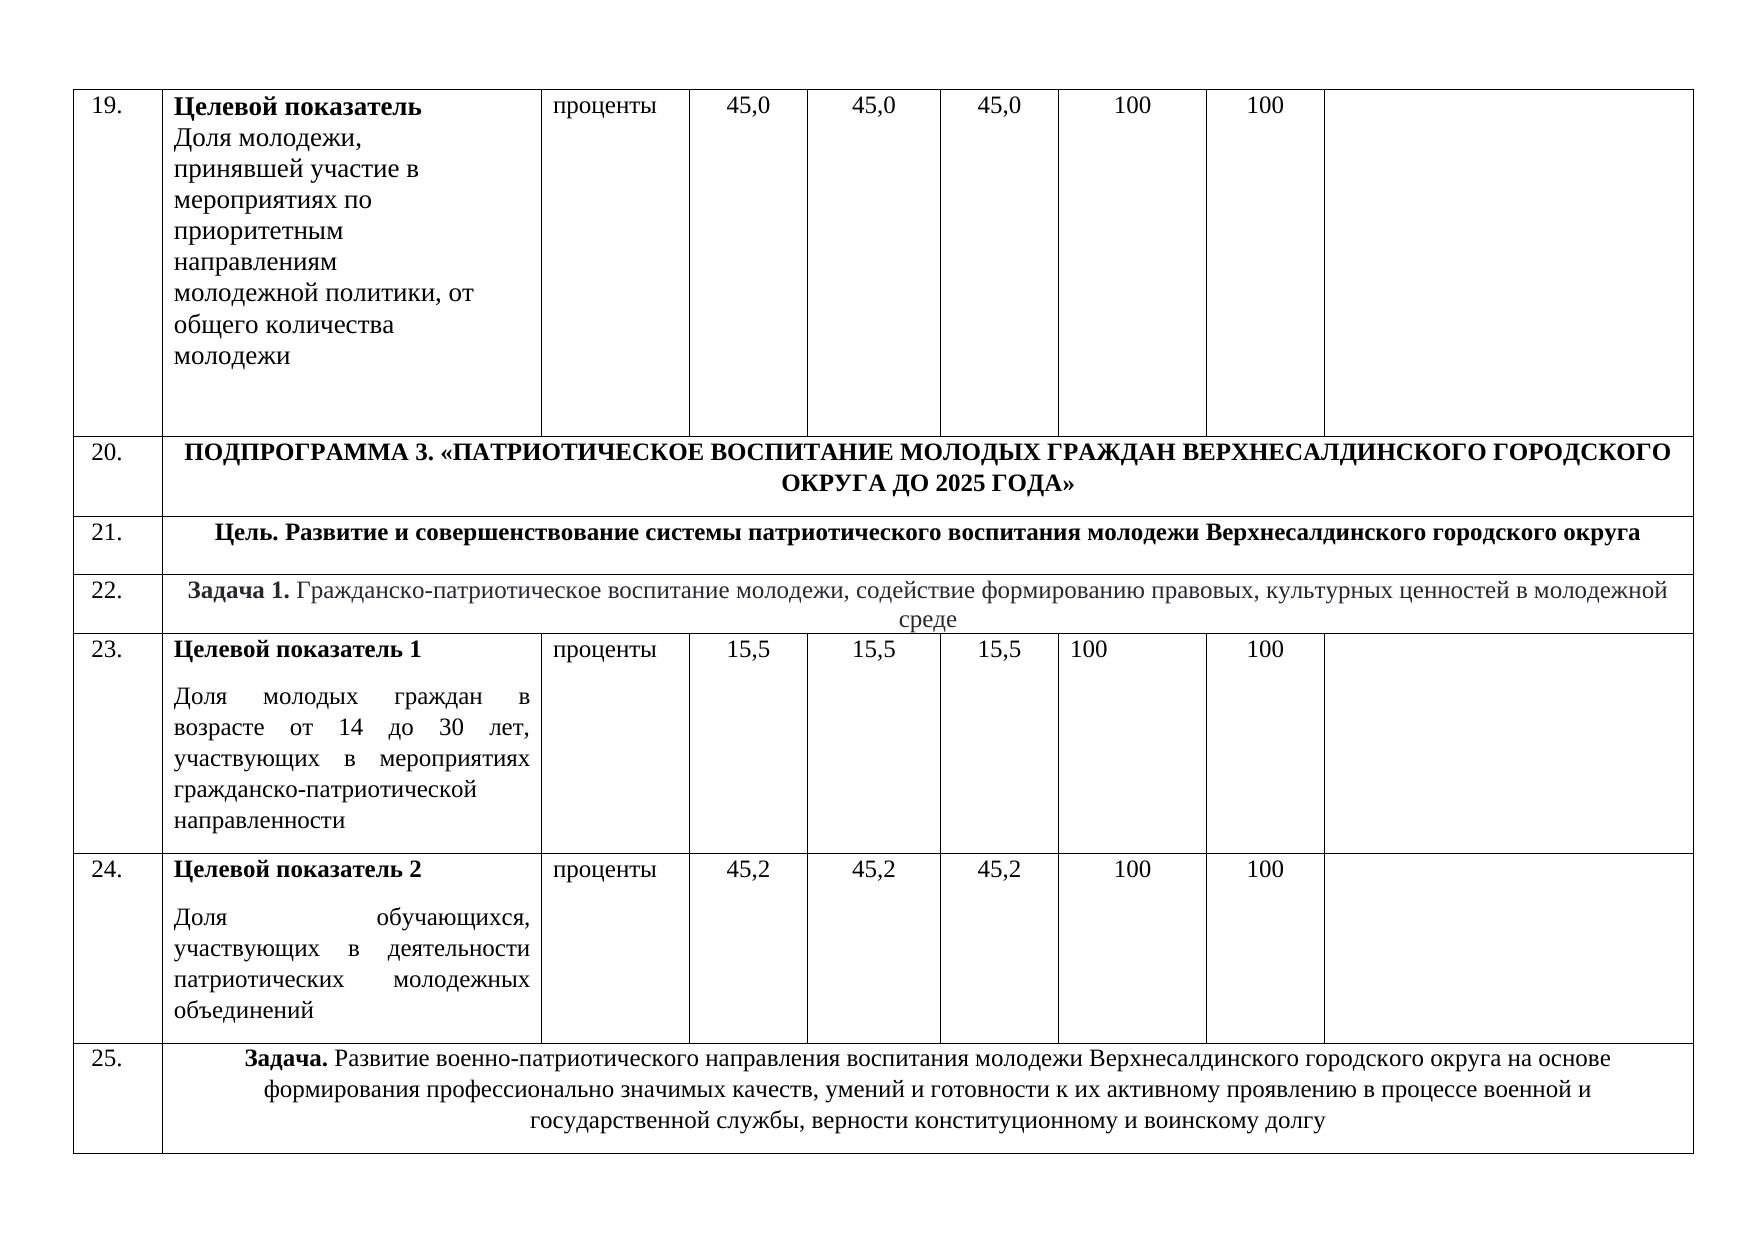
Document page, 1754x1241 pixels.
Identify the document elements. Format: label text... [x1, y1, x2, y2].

table_cell Цель. Развитие и совершенствование системы патриотического воспитания молодежи Верхнесалдинского городского округа [163, 517, 1693, 574]
table_cell [74, 634, 162, 853]
table_cell 15,5 [808, 634, 940, 853]
table_cell [74, 517, 162, 574]
table_cell 100 [1207, 634, 1324, 853]
table_cell 15,5 [941, 634, 1058, 853]
table_cell 45,0 [941, 90, 1058, 436]
table_cell [1325, 854, 1693, 1042]
table_cell 45,0 [690, 90, 807, 436]
table_cell 100 [1207, 90, 1324, 436]
table_cell [74, 1044, 162, 1153]
table_cell [74, 854, 162, 1042]
table_cell проценты [542, 854, 689, 1042]
table_cell ПОДПРОГРАММА 3. «ПАТРИОТИЧЕСКОЕ ВОСПИТАНИЕ МОЛОДЫХ ГРАЖДАН ВЕРХНЕСАЛДИНСКОГО ГОРОДСКОГО ОКРУГА ДО 2025 ГОДА» [163, 437, 1693, 516]
table_cell 100 [1207, 854, 1324, 1042]
table_cell 45,2 [941, 854, 1058, 1042]
table_cell 100 [1059, 854, 1206, 1042]
table_cell проценты [542, 634, 689, 853]
table_cell Задача. Развитие военно-патриотического направления воспитания молодежи Верхнесалдинского городского округа на основе формирования профессионально значимых качеств, умений и готовности к их активному проявлению в процессе военной и государственной службы, верности конституционному и воинскому долгу [163, 1044, 1693, 1153]
table_cell Целевой показатель 2 Доля обучающихся, участвующих в деятельности патриотических молодежных объединений [163, 854, 541, 1042]
table_cell [1325, 634, 1693, 853]
table_cell 45,2 [690, 854, 807, 1042]
table_cell Целевой показатель Доля молодежи, принявшей участие в мероприятиях по приоритетным направлениям молодежной политики, от общего количества молодежи [163, 90, 541, 436]
table_cell [1325, 90, 1693, 436]
table_cell 15,5 [690, 634, 807, 853]
table_cell [74, 575, 162, 633]
table_cell проценты [542, 90, 689, 436]
table_cell Задача 1. Гражданско-патриотическое воспитание молодежи, содействие формированию правовых, культурных ценностей в молодежной среде [163, 575, 1693, 633]
table_cell 45,0 [808, 90, 940, 436]
table_cell 100 [1059, 634, 1206, 853]
table_cell [74, 90, 162, 436]
table_cell [74, 437, 162, 516]
table_cell 100 [1059, 90, 1206, 436]
table_cell 45,2 [808, 854, 940, 1042]
table_cell Целевой показатель 1 Доля молодых граждан в возрасте от 14 до 30 лет, участвующих в мероприятиях гражданско-патриотической направленности [163, 634, 541, 853]
